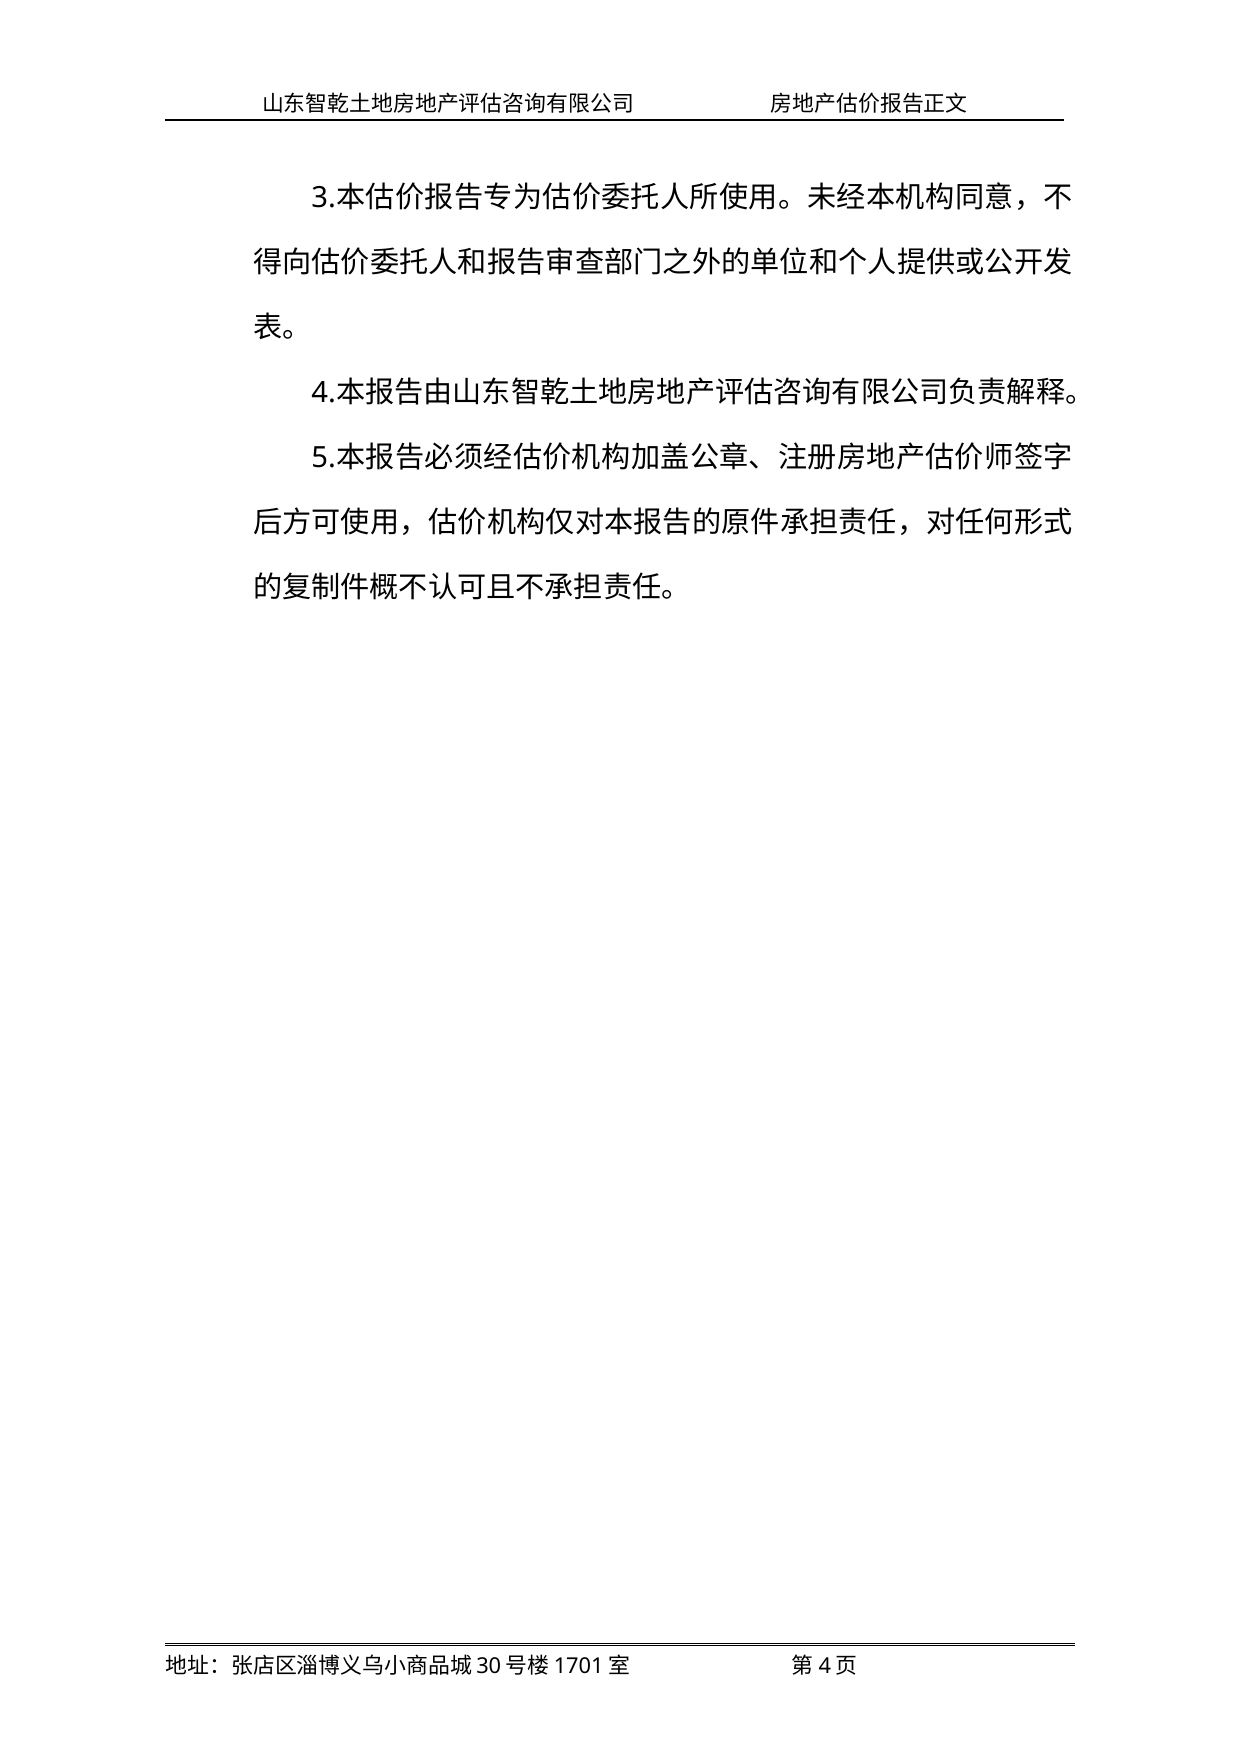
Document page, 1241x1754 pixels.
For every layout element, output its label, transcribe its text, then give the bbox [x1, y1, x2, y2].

text 5.本报告必须经估价机构加盖公章、注册房地产估价师签字后方可使用，估价机构仅对本报告的原件承担责任，对任何形式的复制件概不认可且不承担责任。 [253, 422, 1075, 617]
text 3.本估价报告专为估价委托人所使用。未经本机构同意，不得向估价委托人和报告审查部门之外的单位和个人提供或公开发表。 [253, 162, 1075, 357]
text 4.本报告由山东智乾土地房地产评估咨询有限公司负责解释。 [253, 357, 1075, 422]
